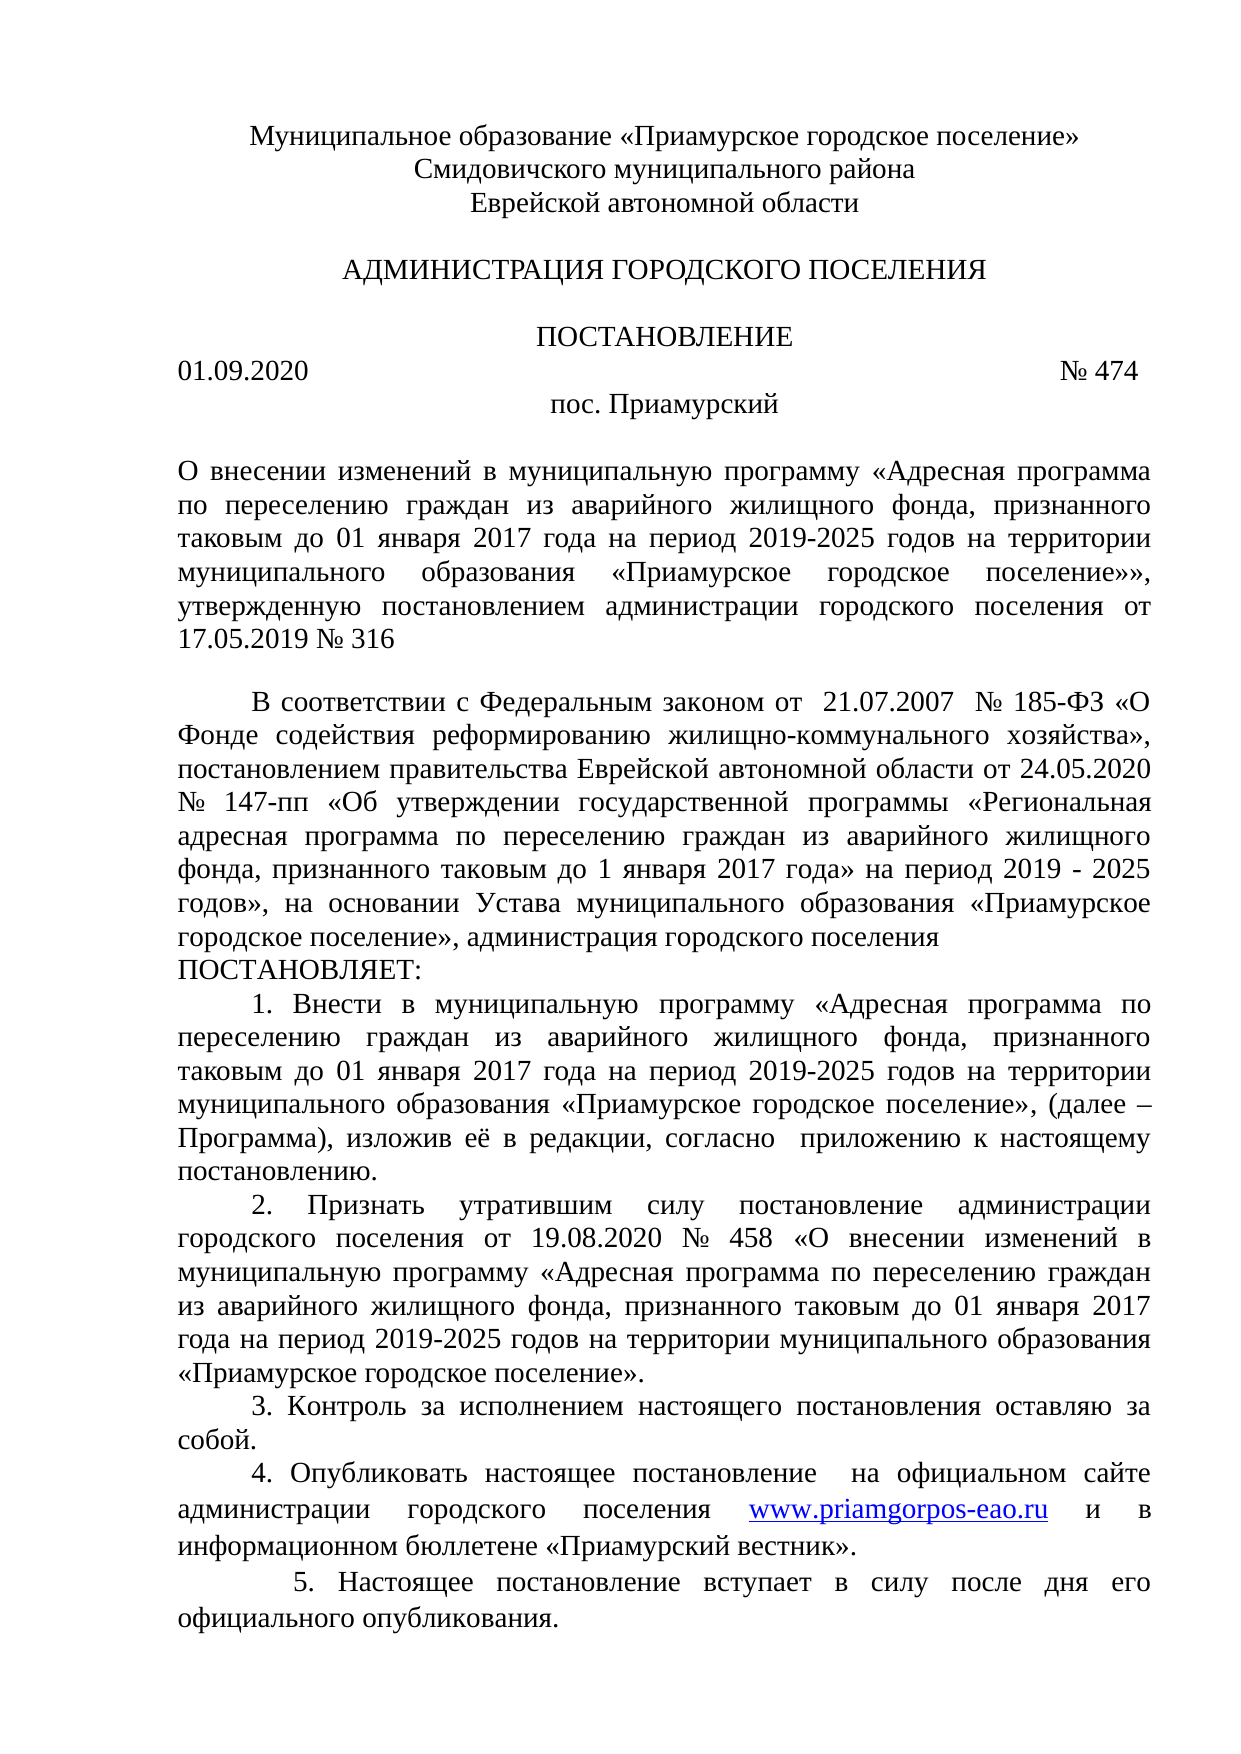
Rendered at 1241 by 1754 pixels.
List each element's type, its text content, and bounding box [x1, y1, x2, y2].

text 4. Опубликовать настоящее постановление на официальном сайте администрации городского поселения www.priamgorpos-eao.ru и в информационном бюллетене «Приамурский вестник». [177, 1455, 1152, 1561]
text В соответствии с Федеральным законом от 21.07.2007 № 185-ФЗ «О Фонде содействия реформированию жилищно-коммунального хозяйства», постановлением правительства Еврейской автономной области от 24.05.2020 № 147-пп «Об утверждении государственной программы «Региональная адресная программа по переселению граждан из аварийного жилищного фонда, признанного таковым до 1 января 2017 года» на период 2019 - 2025 годов», на основании Устава муниципального образования «Приамурское городское поселение», администрация городского поселения [177, 684, 1152, 952]
text Еврейской автономной области [177, 185, 1152, 219]
text 1. Внести в муниципальную программу «Адресная программа по переселению граждан из аварийного жилищного фонда, признанного таковым до 01 января 2017 года на период 2019-2025 годов на территории муниципального образования «Приамурское городское поселение», (далее – Программа), изложив её в редакции, согласно приложению к настоящему постановлению. [177, 986, 1152, 1187]
text Муниципальное образование «Приамурское городское поселение» [177, 118, 1152, 152]
text АДМИНИСТРАЦИЯ ГОРОДСКОГО ПОСЕЛЕНИЯ [177, 252, 1152, 286]
text 01.09.2020 № 474 [177, 353, 1152, 386]
text ПОСТАНОВЛЕНИЕ [177, 319, 1152, 353]
text Смидовичского муниципального района [177, 152, 1152, 185]
text 2. Признать утратившим силу постановление администрации городского поселения от 19.08.2020 № 458 «О внесении изменений в муниципальную программу «Адресная программа по переселению граждан из аварийного жилищного фонда, признанного таковым до 01 января 2017 года на период 2019-2025 годов на территории муниципального образования «Приамурское городское поселение». [177, 1187, 1152, 1388]
text 3. Контроль за исполнением настоящего постановления оставляю за собой. [177, 1388, 1152, 1455]
text ПОСТАНОВЛЯЕТ: [177, 952, 1152, 986]
text пос. Приамурский [177, 386, 1152, 420]
text О внесении изменений в муниципальную программу «Адресная программа по переселению граждан из аварийного жилищного фонда, признанного таковым до 01 января 2017 года на период 2019-2025 годов на территории муниципального образования «Приамурское городское поселение»», утвержденную постановлением администрации городского поселения от 17.05.2019 № 316 [177, 453, 1152, 655]
text 5. Настоящее постановление вступает в силу после дня его официального опубликования. [177, 1564, 1152, 1633]
